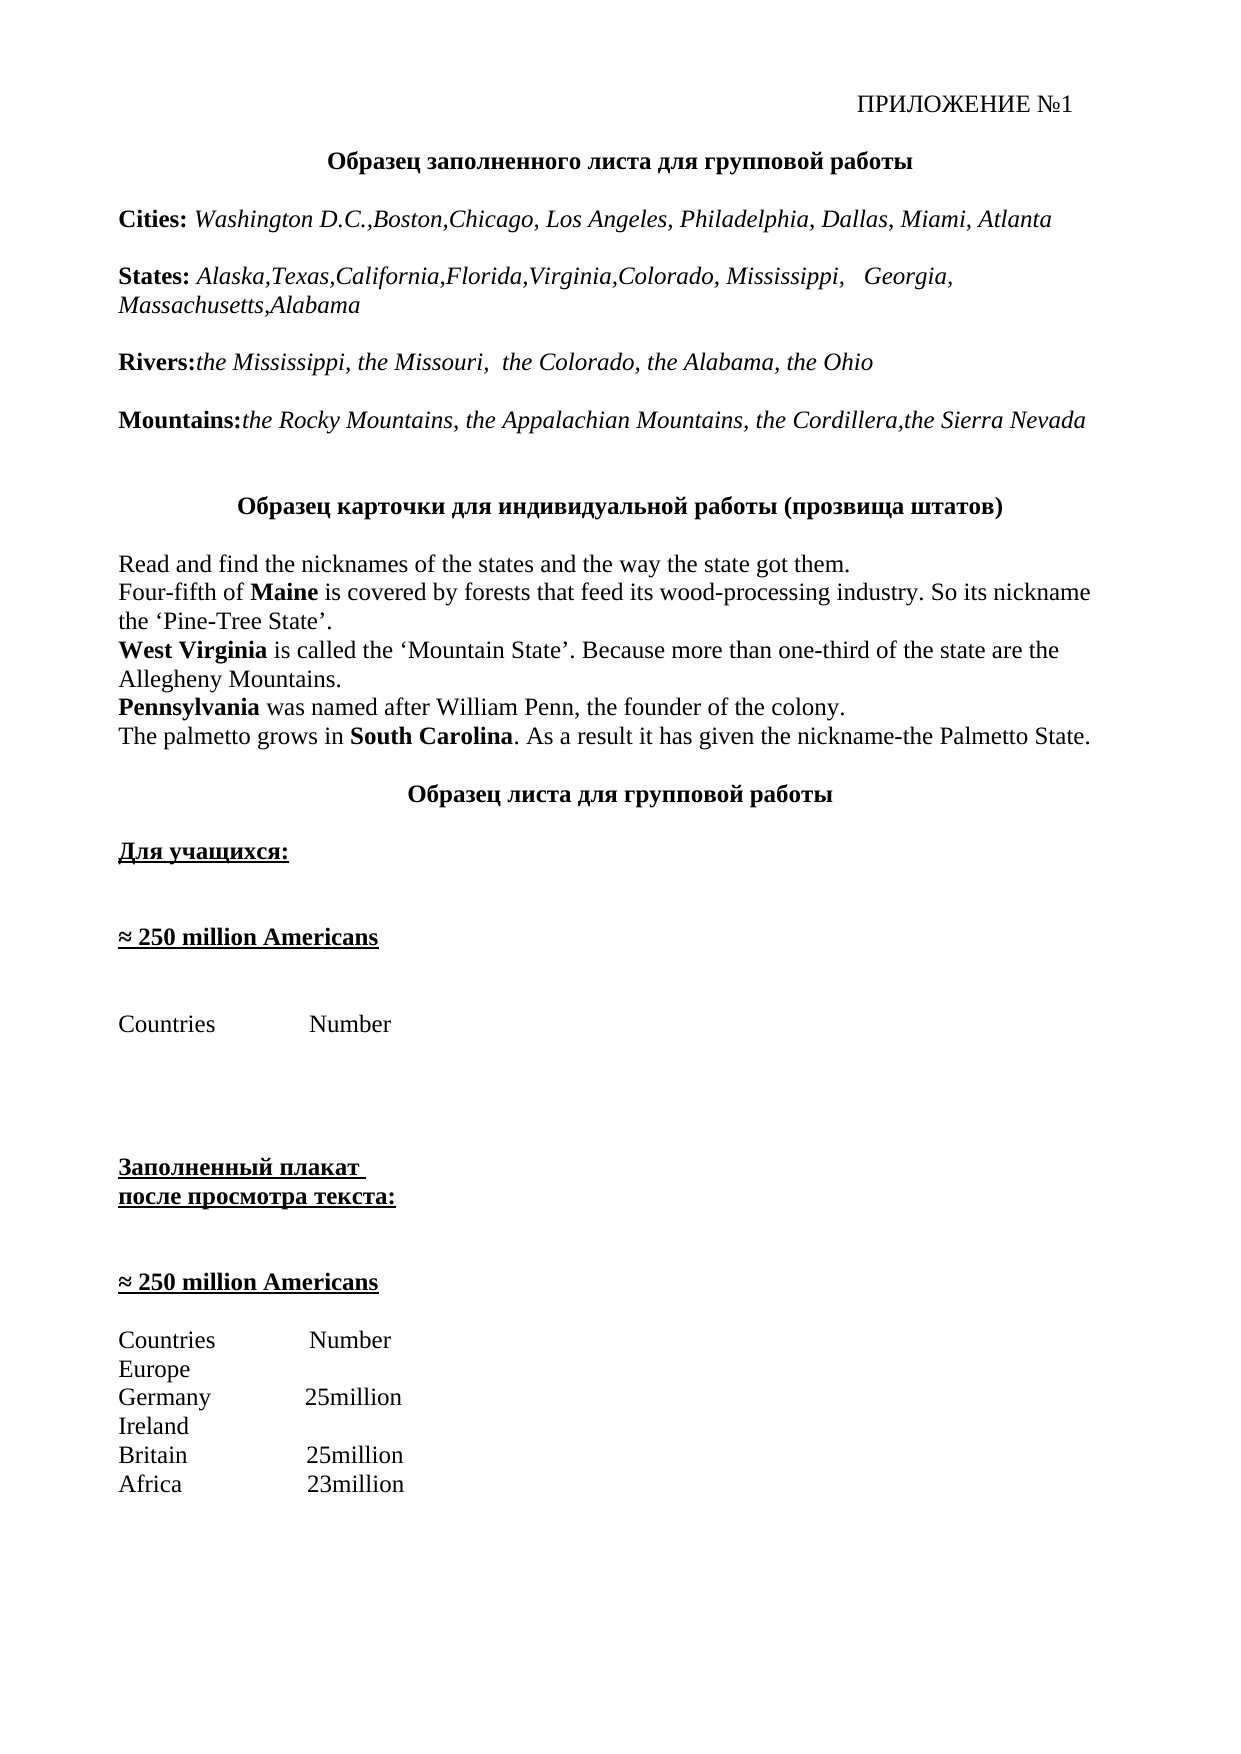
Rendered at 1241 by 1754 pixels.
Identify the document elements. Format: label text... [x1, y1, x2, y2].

text Для учащихся: [118, 836, 1122, 865]
text Britain 25million [118, 1440, 1122, 1469]
text Mountains:the Rocky Mountains, the Appalachian Mountains, the Cordillera,the Sierra Nevada [118, 405, 1122, 434]
subtitle Образец листа для групповой работы [118, 779, 1122, 807]
subtitle Pennsylvania was named after William Penn, the founder of the colony. [118, 692, 1122, 721]
text Countries Number [118, 1325, 1122, 1354]
subtitle West Virginia is called the ‘Mountain State’. Because more than one-third of the state are the Allegheny Mountains. [118, 635, 1122, 692]
text Europe [118, 1354, 1122, 1382]
subtitle The palmetto grows in South Carolina. As a result it has given the nickname-the Palmetto State. [118, 721, 1122, 750]
subtitle Read and find the nicknames of the states and the way the state got them. [118, 549, 1122, 577]
text Образец заполненного листа для групповой работы [118, 146, 1122, 175]
text Rivers:the Mississippi, the Missouri, the Colorado, the Alabama, the Ohio [118, 347, 1122, 376]
text ПРИЛОЖЕНИЕ №1 [857, 89, 1122, 117]
text Образец карточки для индивидуальной работы (прозвища штатов) [118, 491, 1122, 520]
subtitle Four-fifth of Maine is covered by forests that feed its wood-processing industry. So its nickname the ‘Pine-Tree State’. [118, 577, 1122, 635]
text Ireland [118, 1411, 1122, 1440]
text ≈ 250 million Americans [118, 922, 1122, 951]
text States: Alaska,Texas,California,Florida,Virginia,Colorado, Mississippi, Georgia, Massachusetts,Alabama [118, 261, 1122, 319]
text Cities: Washington D.C.,Boston,Chicago, Los Angeles, Philadelphia, Dallas, Miami, Atlanta [118, 204, 1122, 232]
text ≈ 250 million Americans [118, 1267, 1122, 1296]
text Germany 25million [118, 1382, 1122, 1411]
text Countries Number [118, 1009, 1122, 1037]
text после просмотра текста: [118, 1181, 1122, 1210]
text Заполненный плакат [118, 1152, 1122, 1181]
text Africa 23million [118, 1469, 1122, 1497]
